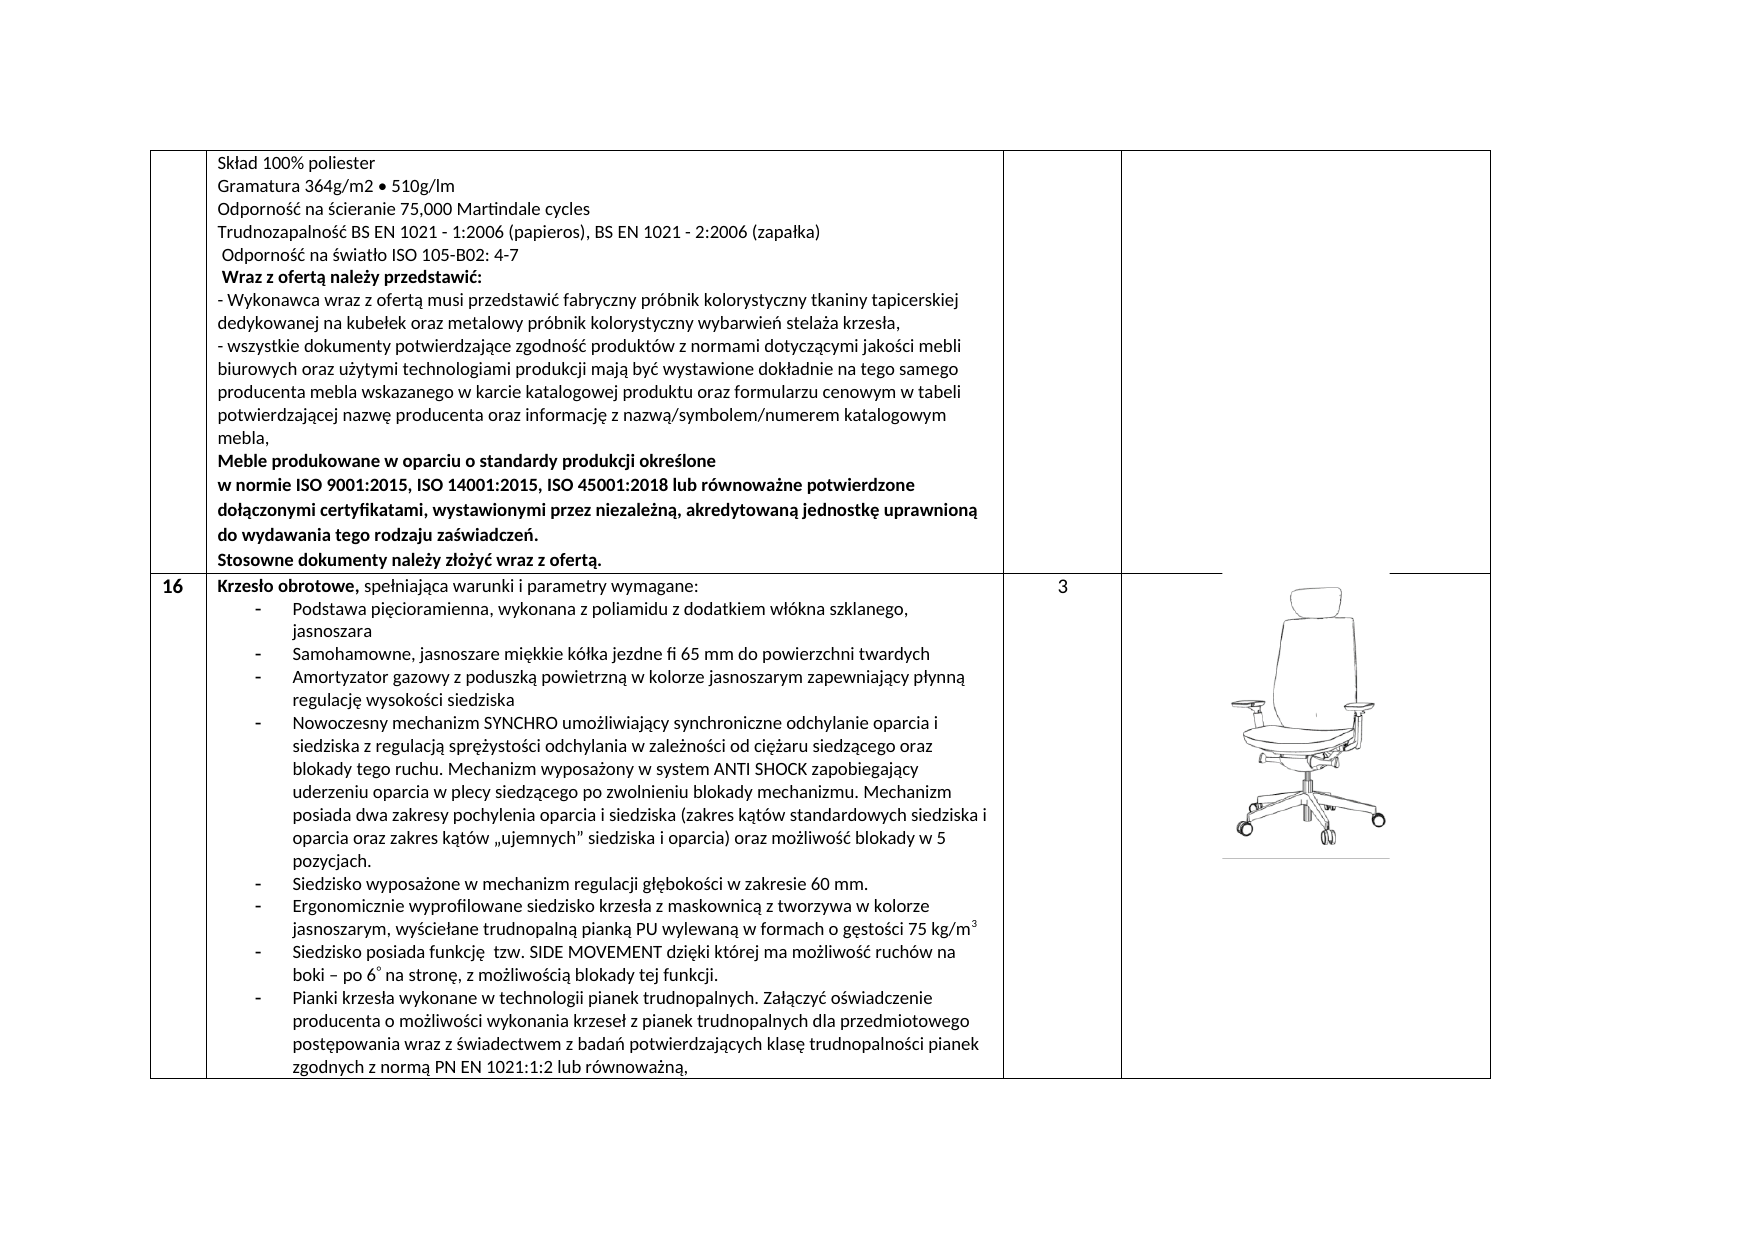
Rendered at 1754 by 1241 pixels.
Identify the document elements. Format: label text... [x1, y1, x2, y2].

table_cell [1122, 574, 1490, 1078]
table_cell 2 [1004, 151, 1121, 573]
picture [1222, 573, 1390, 859]
table_cell 16 [151, 574, 206, 1078]
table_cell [207, 151, 1003, 573]
table_cell [1122, 151, 1490, 573]
table_cell 15 [151, 151, 206, 573]
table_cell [207, 574, 1003, 1078]
table_cell 3 [1004, 574, 1121, 1078]
